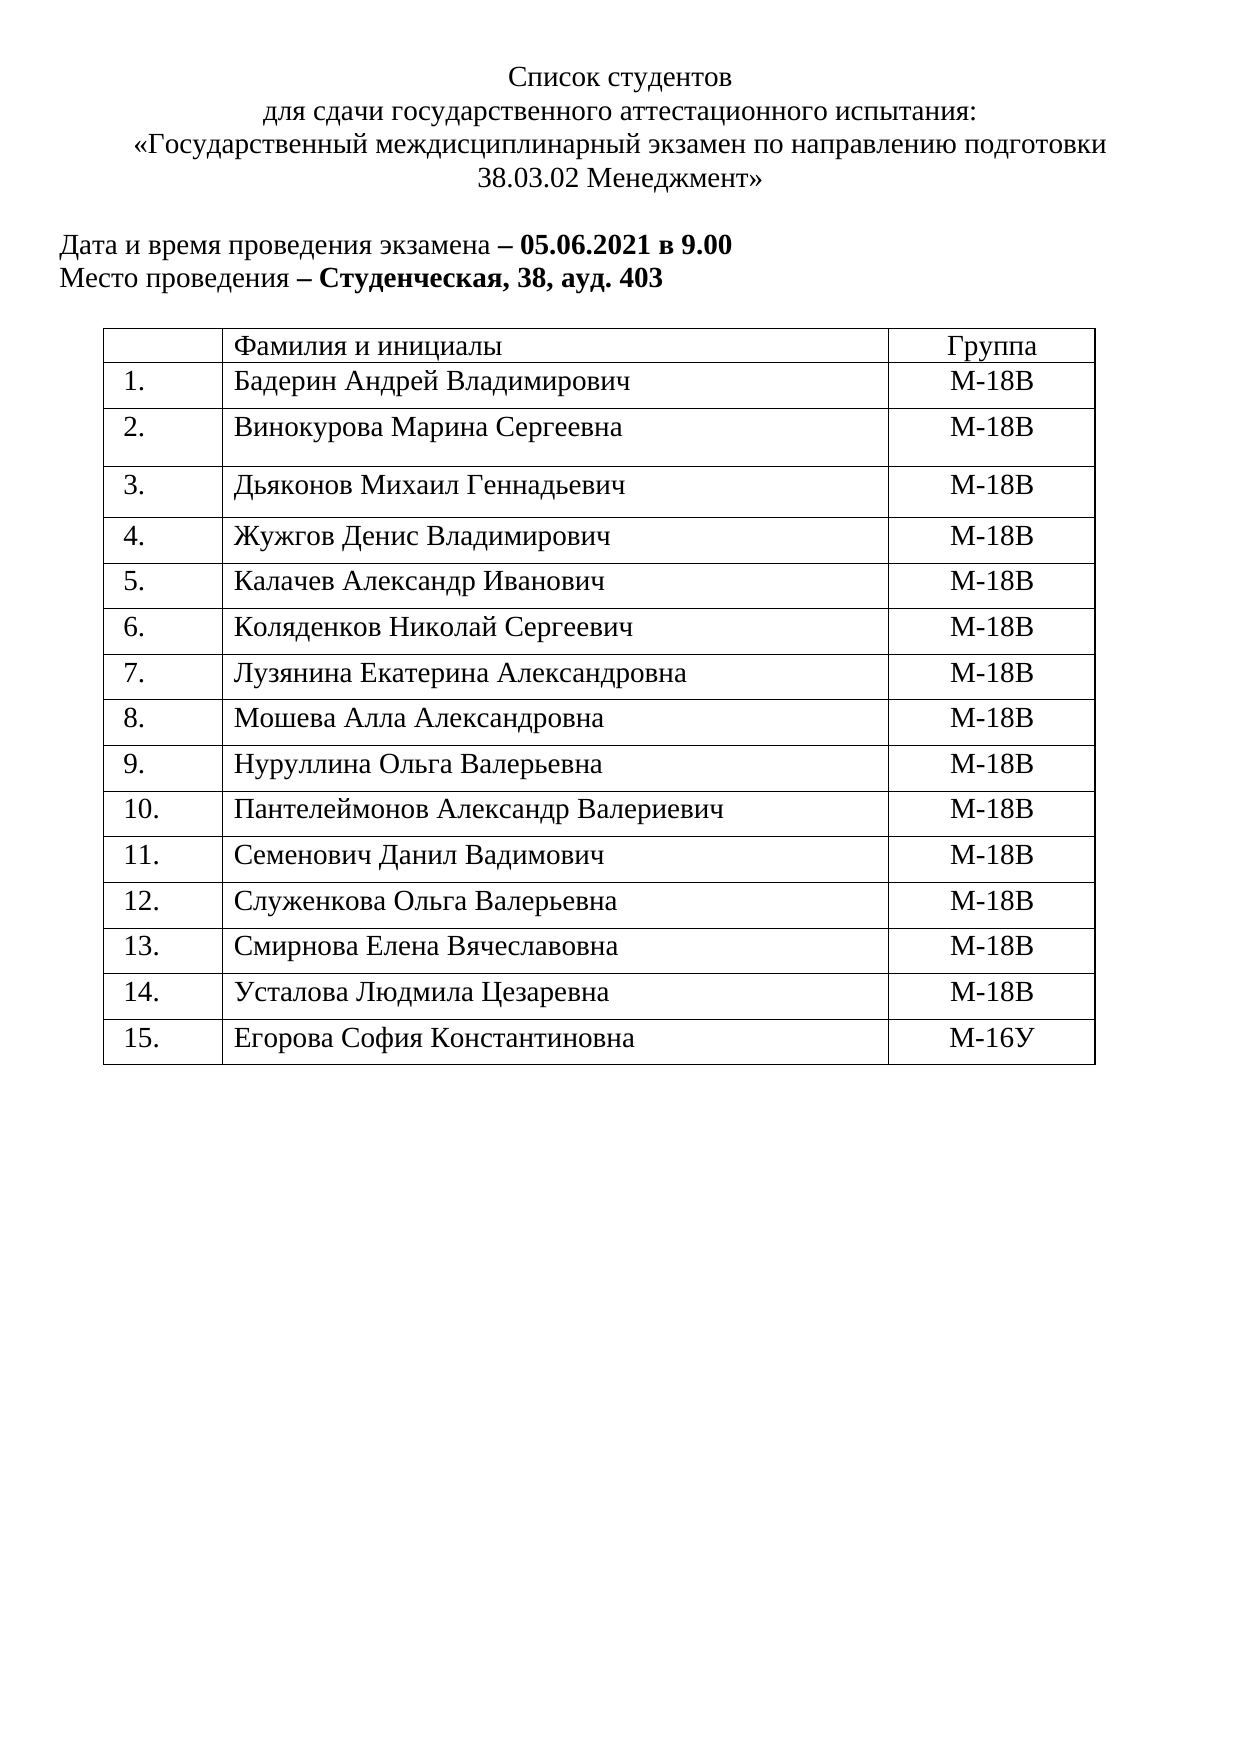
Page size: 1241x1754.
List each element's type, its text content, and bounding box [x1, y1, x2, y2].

table_cell Дьяконов Михаил Геннадьевич [223, 467, 888, 517]
table_cell [104, 746, 222, 791]
table_cell М-18В [889, 409, 1094, 466]
table_cell М-18В [889, 746, 1094, 791]
table_cell М-18В [889, 792, 1094, 836]
table_cell Усталова Людмила Цезаревна [223, 974, 888, 1019]
table_cell [104, 564, 222, 608]
table_cell М-18В [889, 363, 1094, 408]
text для сдачи государственного аттестационного испытания: [59, 93, 1181, 126]
table_cell М-16У [889, 1020, 1094, 1064]
table_cell [104, 837, 222, 882]
table_cell [104, 609, 222, 654]
table_header Группа [889, 329, 1094, 362]
table_cell [104, 883, 222, 927]
table_cell М-18В [889, 974, 1094, 1019]
text 38.03.02 Менеджмент» [59, 160, 1181, 193]
table_cell М-18В [889, 837, 1094, 882]
table_cell [104, 1020, 222, 1064]
table_cell Пантелеймонов Александр Валериевич [223, 792, 888, 836]
table_cell М-18В [889, 518, 1094, 562]
text Дата и время проведения экзамена – 05.06.2021 в 9.00 [59, 227, 1181, 260]
table_cell Жужгов Денис Владимирович [223, 518, 888, 562]
table_cell Нуруллина Ольга Валерьевна [223, 746, 888, 791]
table_cell Егорова София Константиновна [223, 1020, 888, 1064]
table_cell Коляденков Николай Сергеевич [223, 609, 888, 654]
table_cell Винокурова Марина Сергеевна [223, 409, 888, 466]
text «Государственный междисциплинарный экзамен по направлению подготовки [59, 126, 1181, 160]
table_cell Мошева Алла Александровна [223, 700, 888, 745]
table_cell [104, 467, 222, 517]
table_cell Семенович Данил Вадимович [223, 837, 888, 882]
table_cell [104, 929, 222, 973]
table_cell М-18В [889, 655, 1094, 699]
table_cell Лузянина Екатерина Александровна [223, 655, 888, 699]
table_cell [104, 363, 222, 408]
table_cell М-18В [889, 883, 1094, 927]
table_cell [104, 974, 222, 1019]
table_cell Служенкова Ольга Валерьевна [223, 883, 888, 927]
table_cell [104, 655, 222, 699]
table_cell М-18В [889, 467, 1094, 517]
table_cell М-18В [889, 929, 1094, 973]
table_cell Смирнова Елена Вячеславовна [223, 929, 888, 973]
table_cell [104, 792, 222, 836]
text Список студентов [59, 59, 1181, 93]
table_cell [104, 518, 222, 562]
table_cell М-18В [889, 564, 1094, 608]
table_header [104, 329, 222, 362]
table_header Фамилия и инициалы [223, 329, 888, 362]
table_cell Калачев Александр Иванович [223, 564, 888, 608]
table_cell М-18В [889, 609, 1094, 654]
table_cell [104, 700, 222, 745]
table_cell М-18В [889, 700, 1094, 745]
table_cell Бадерин Андрей Владимирович [223, 363, 888, 408]
text Место проведения – Студенческая, 38, ауд. 403 [59, 260, 1181, 294]
table_cell [104, 409, 222, 466]
